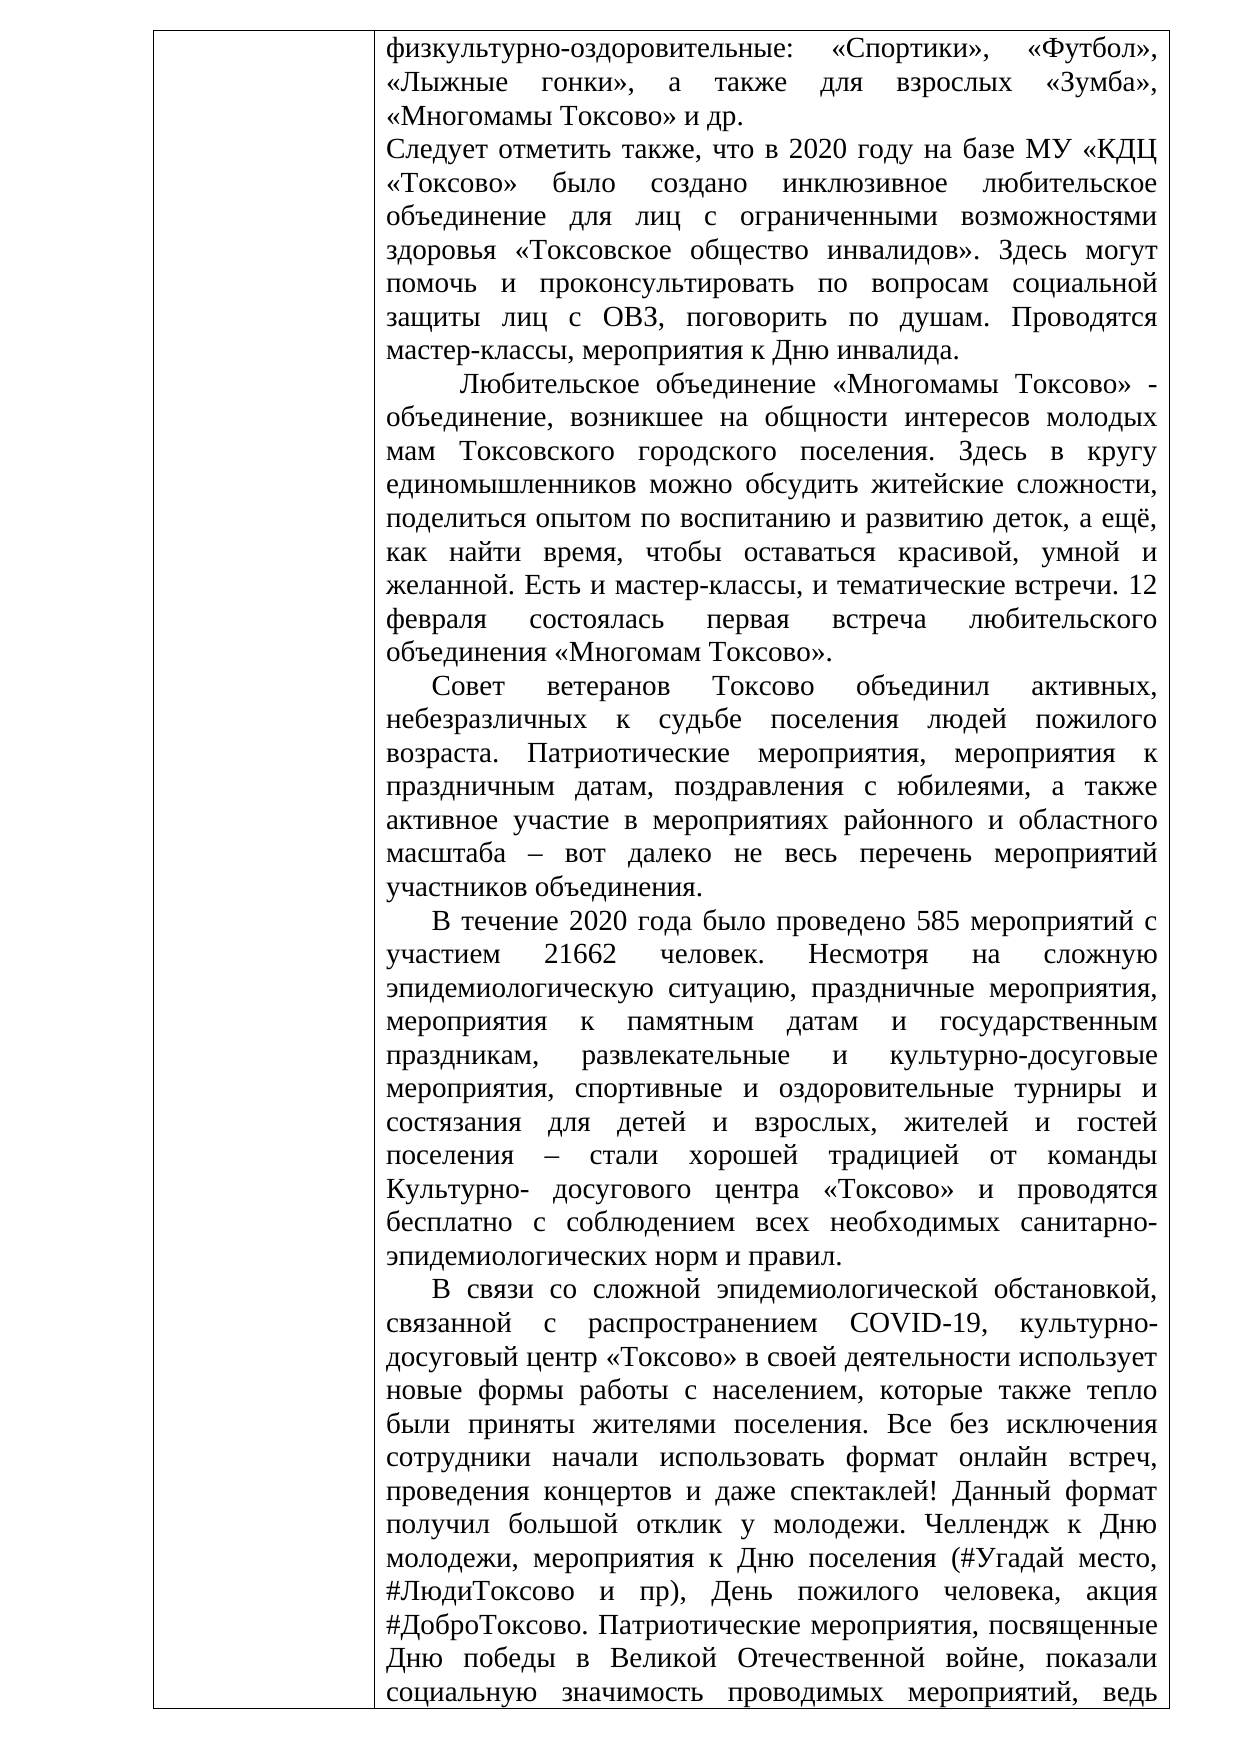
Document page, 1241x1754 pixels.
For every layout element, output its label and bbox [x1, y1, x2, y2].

table_cell [154, 31, 374, 1708]
table_cell [375, 31, 1169, 1708]
